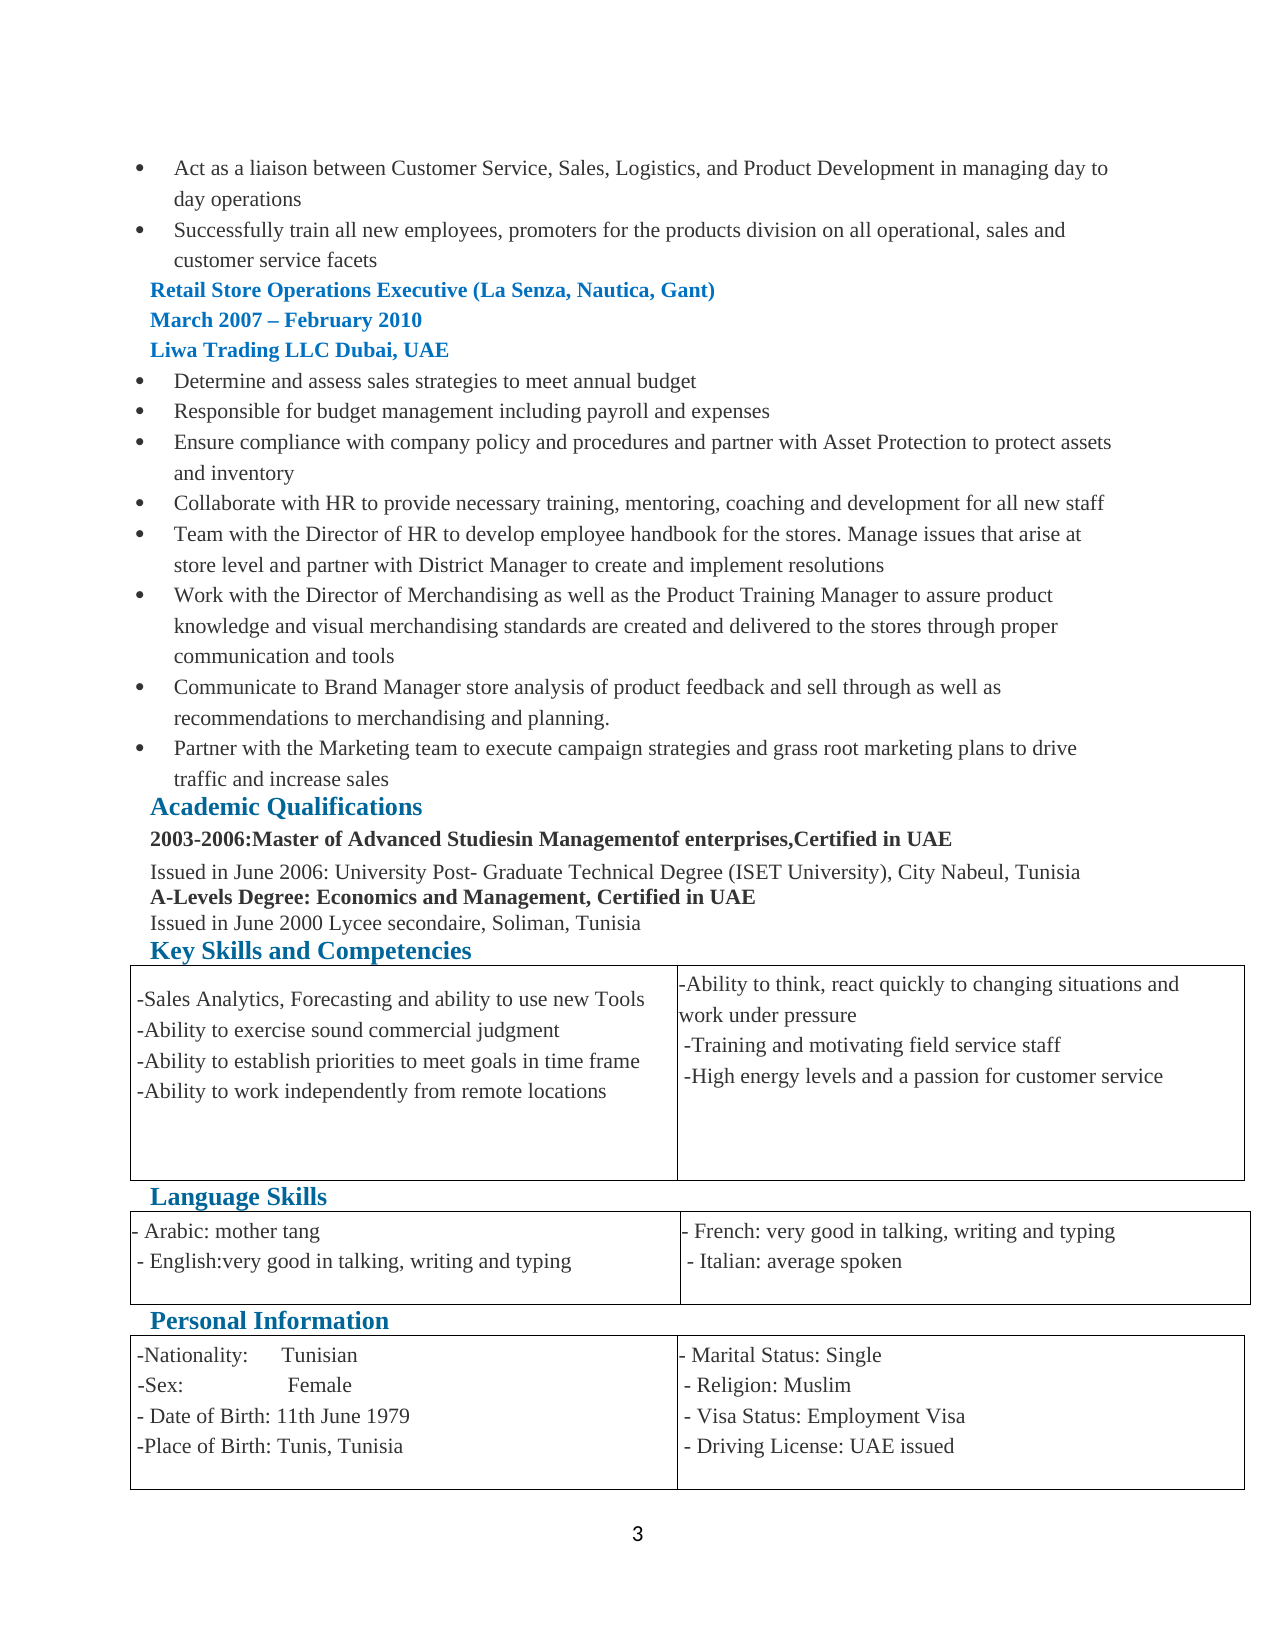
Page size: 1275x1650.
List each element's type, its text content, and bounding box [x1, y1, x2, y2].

list Partner with the Marketing team to execute campaign strategies and grass root marketing plans to drive traffic and increase sales [136, 730, 1125, 791]
table_header - French: very good in talking, writing and typing - Italian: average spoken [681, 1212, 1250, 1304]
list Determine and assess sales strategies to meet annual budget [136, 362, 1125, 393]
text Personal Information [150, 1305, 1125, 1335]
list Responsible for budget management including payroll and expenses [136, 393, 1125, 424]
list Ensure compliance with company policy and procedures and partner with Asset Protection to protect assets and inventory [136, 424, 1125, 485]
list Act as a liaison between Customer Service, Sales, Logistics, and Product Development in managing day to day operations [136, 150, 1125, 211]
text A-Levels Degree: Economics and Management, Certified in UAE [150, 884, 1125, 909]
text Liwa Trading LLC Dubai, UAE [150, 332, 1125, 362]
table_header -Ability to think, react quickly to changing situations and work under pressure -Training and motivating field service staff -High energy levels and a passion for customer service [678, 966, 1244, 1180]
text Language Skills [150, 1181, 1125, 1211]
table_header -Sales Analytics, Forecasting and ability to use new Tools -Ability to exercise sound commercial judgment -Ability to establish priorities to meet goals in time frame -Ability to work independently from remote locations [131, 966, 677, 1180]
list Work with the Director of Merchandising as well as the Product Training Manager to assure product knowledge and visual merchandising standards are created and delivered to the stores through proper communication and tools [136, 577, 1125, 669]
list Successfully train all new employees, promoters for the products division on all operational, sales and customer service facets [136, 211, 1125, 272]
table_header - Arabic: mother tang - English:very good in talking, writing and typing [131, 1212, 680, 1304]
list Collaborate with HR to provide necessary training, mentoring, coaching and development for all new staff [136, 485, 1125, 516]
list Communicate to Brand Manager store analysis of product feedback and sell through as well as recommendations to merchandising and planning. [136, 669, 1125, 730]
table_header -Nationality: Tunisian -Sex: Female - Date of Birth: 11th June 1979 -Place of Birth: Tunis, Tunisia [131, 1336, 677, 1489]
text Retail Store Operations Executive (La Senza, Nautica, Gant) [150, 272, 1125, 302]
text Key Skills and Competencies [150, 935, 1125, 965]
text Academic Qualifications 2003-2006:Master of Advanced Studiesin Managementof enterprises,Certified in UAE [150, 791, 1125, 851]
text March 2007 – February 2010 [150, 302, 1125, 332]
table_header - Marital Status: Single - Religion: Muslim - Visa Status: Employment Visa - Driving License: UAE issued [678, 1336, 1244, 1489]
text Issued in June 2000 Lycee secondaire, Soliman, Tunisia [150, 909, 1125, 935]
text Issued in June 2006: University Post- Graduate Technical Degree (ISET University), City Nabeul, Tunisia [150, 859, 1125, 884]
list Team with the Director of HR to develop employee handbook for the stores. Manage issues that arise at store level and partner with District Manager to create and implement resolutions [136, 516, 1125, 577]
